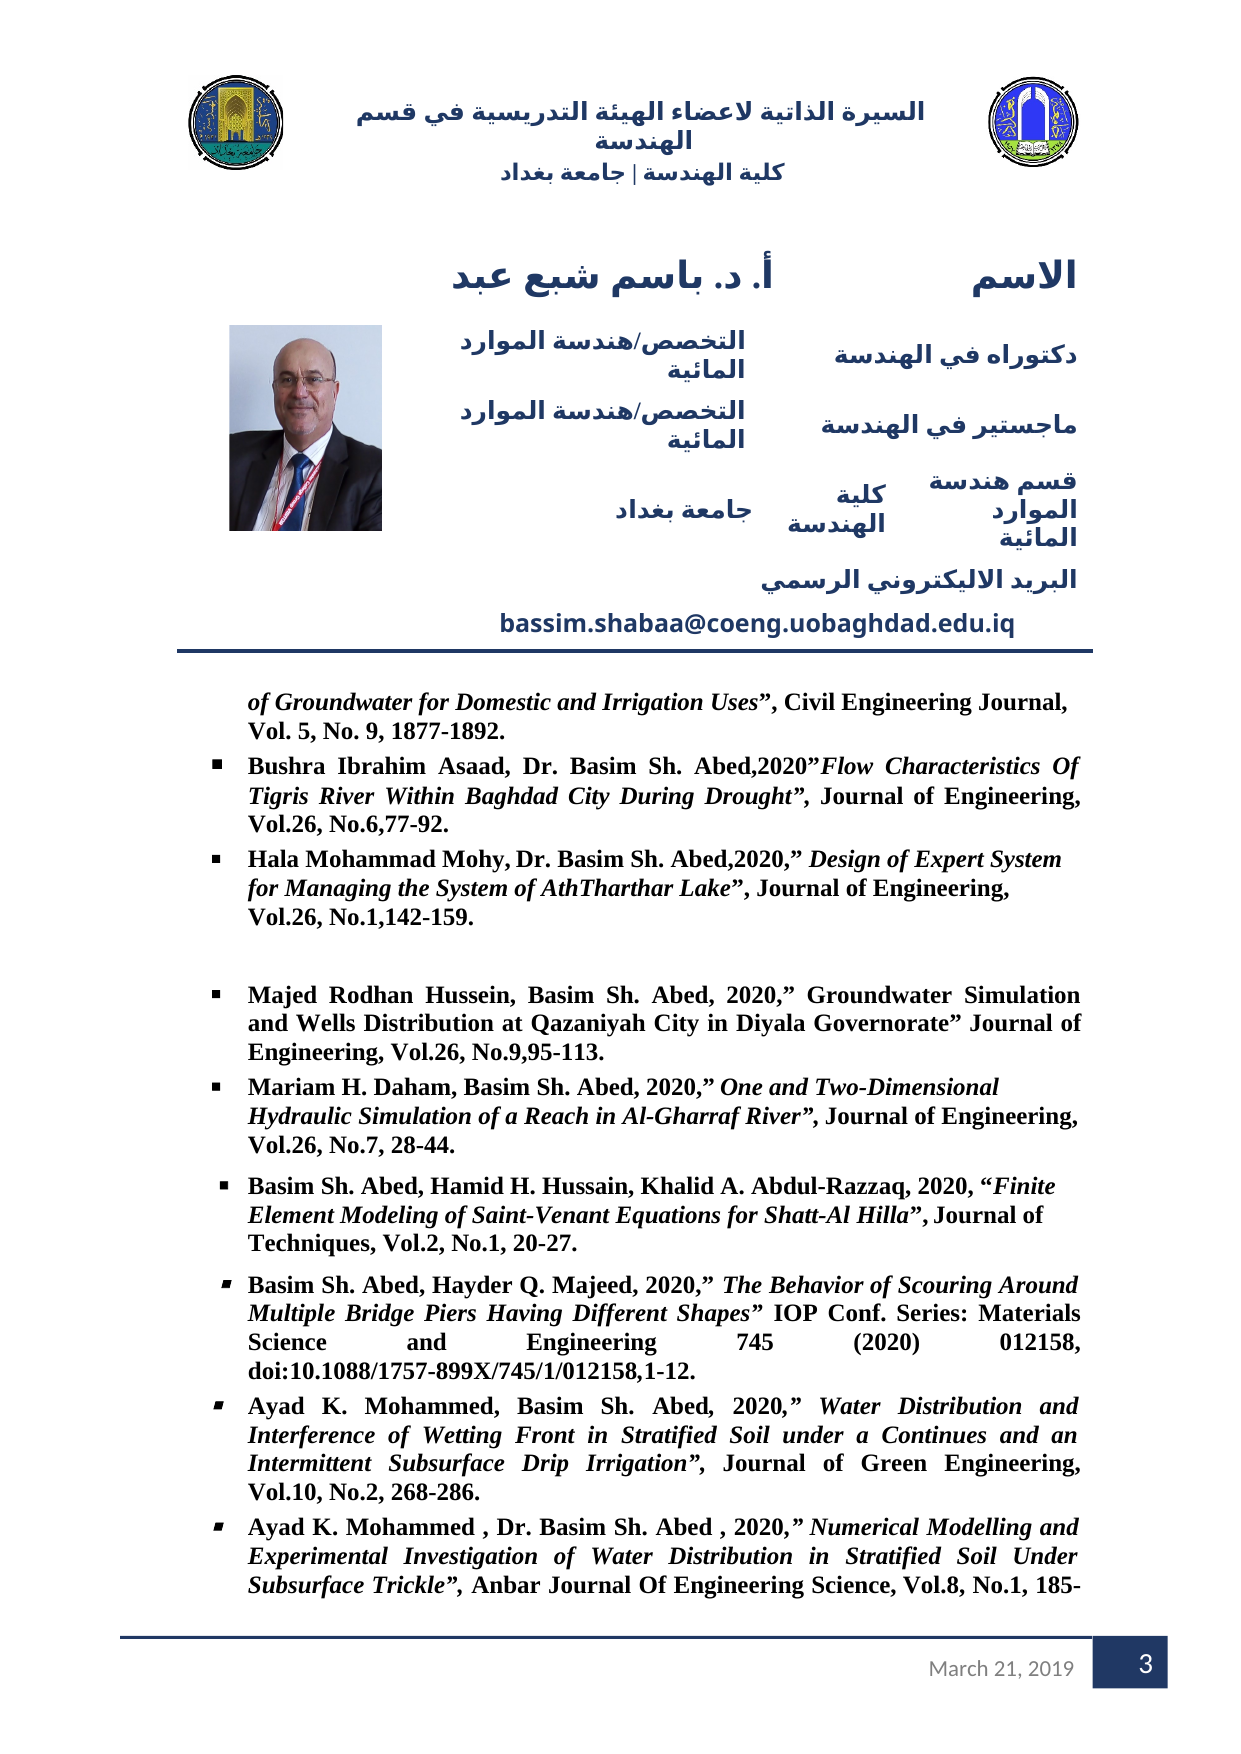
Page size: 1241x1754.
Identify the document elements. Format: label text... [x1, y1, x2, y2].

picture [229, 325, 382, 531]
picture [985, 75, 1082, 170]
table_header ▼ الأبحاث المنشورة Basim Sh. Abed, 1998 "F.E. Solution of Saint-Venant equations for Tigris river within Baghdad City" Journal of Engineering. Journal of Engineering, Vol.2, No.6. Abed, Basim Sh., 2001 " Dynamic modeling of water Quality for Tigris River within Baghdad city" Journal of Technology/ Foundation of Tech. Education Vol.10. Abed, Basim Sh., 2002 "Flow Measurements Using Integrating Floats" Journal of Technology/ Foundation of Tech. Education Vol.(18), 2002. أ.م.د. باسم شبع عبد ،أ.م. عصام عيسى عمران " التلوث الهوائي لورش السباكة ، دراسة تطبيقية في معامل الشركة العامة للصناعات الميكانيكية /( المؤتمر العلمي الثامن لهيئة التعليم التقني 2002) أ.م.د. باسم شبع عبد ،أ.م.د. عبد الله احمد الظفيري "الآفاق المستقبلية لاستخدامات المياه في الوطن العربي والتجربة العراقية"\ الملتقى العربي الاول للموارد المائية في الوطن العربي/جامعة القاهرة 2010. Abed, Basim Sh., Al-Hasan Hayder- 2014 "Application of Multivariate Statistical Techniques in the surface Water Quality Assessments of Tigris River At Baghdad Stretch."/Journal of Engineering Science /University Of Babylon ,Vol.22. Basim Sh. Abed, Sahir Rasheed, 2015 "Evaluation of Ventilation Efficiency of Baghdad Sewers",2nd Conference of Environmental and Art, 2015. Basim Sh. Abed, Zainab Hashim, 2017 "Using Special Types of Concrete Pipes with Acid Attack Resistance in Sewer Lines"/The First International Conference for Engineering Researches. Al-Hassan H. Ismail, Basim Sh. Abed,2018"Using Polyurethane coating of Concrete Pipes with Acid Attack Resistance in Sewer Lines", International Journal of Engineering and Technology,7(4.20)( 2018)118-122. Majed Rodhan Hussain a, Basim Sh. Abed,2019,” Simulation and Assessment of Groundwater for Domestic and Irrigation Uses”, Civil Engineering Journal, Vol. 5, No. 9, 1877-1892. Bushra Ibrahim Asaad, Dr. Basim Sh. Abed,2020”Flow Characteristics Of Tigris River Within Baghdad City During Drought”, Journal of Engineering, Vol.26, No.6,77-92. Hala Mohammad Mohy, Dr. Basim Sh. Abed,2020,” Design of Expert System for Managing the System of AthTharthar Lake”, Journal of Engineering, Vol.26, No.1,142-159. Majed Rodhan Hussein, Basim Sh. Abed, 2020,” Groundwater Simulation and Wells Distribution at Qazaniyah City in Diyala Governorate” Journal of Engineering, Vol.26, No.9,95-113. Mariam H. Daham, Basim Sh. Abed, 2020,” One and Two-Dimensional Hydraulic Simulation of a Reach in Al-Gharraf River”, Journal of Engineering, Vol.26, No.7, 28-44. Basim Sh. Abed, Hamid H. Hussain, Khalid A. Abdul-Razzaq, 2020, “Finite Element Modeling of Saint-Venant Equations for Shatt-Al Hilla”, Journal of Techniques, Vol.2, No.1, 20-27. Basim Sh. Abed, Hayder Q. Majeed, 2020,” The Behavior of Scouring Around Multiple Bridge Piers Having Different Shapes” IOP Conf. Series: Materials Science and Engineering 745 (2020) 012158, doi:10.1088/1757-899X/745/1/012158,1-12. Ayad K. Mohammed, Basim Sh. Abed, 2020,” Water Distribution and Interference of Wetting Front in Stratified Soil under a Continues and an Intermittent Subsurface Drip Irrigation”, Journal of Green Engineering, Vol.10, No.2, 268-286. Ayad K. Mohammed , Dr. Basim Sh. Abed , 2020,” Numerical Modelling and Experimental Investigation of Water Distribution in Stratified Soil Under Subsurface Trickle”, Anbar Journal Of Engineering Science, Vol.8, No.1, 185-192. Mariam Hadi Daham, Dr. Basim Sh. Abed’ 2020, “Simulation of Sediment Transport in the Upper Reach of Al-Gharraf River” , IOP Conf. Series: Materials Science and Engineering 901 (2020) 012012, doi:10.1088/1757-899X/901/1/012012,1-10. Basim Sh. Abed, 2020, “Finite Element Modeling Of Saint-Venant Equations For Shatt-Al Hilla”, Journal of Techniques, 2(1), 22-29. Basim Sh. Abed, 2020, “Flow Measurements in Open Channels Using Integrating-Floats”, Journal of Engineering, 27(1), 130-141. Basim Sh. Abed, Majed Rodhan Hussain, 2021, “Quantitative And Qualitative Assessment Of Groundwater: The Case Of Khanaqin Alluvial (Iraq)”, Journal of Engineering Science and Technology 16 (1), 4339-4355. Dr. Basim Sh. Abed, Mariam Hadi Daham, Al-Hassan H. Ismail, 2021, ”Water Quality Modelling And Management Of Diyala River And Its Impact On Tigris River”, Journal of Engineering Science and Technology, 16 (1), 122-135. Hayder Q. Majeed, Basim S. Abed, Mohammed S. Shamkhi, 2021 “CFD Simulation For The Operation Effect Of Gates Openings Of Al-Hay Regulator On The Local Erosion”, Journal of Engineering Science and Technology 16 (2), 1098-1109. Walaa Jamal Al-Rikab, Basim Sh Abed, 2021, “Hydraulic Behaviour And Improving Of Water Quality Of The Chibayish Marshes” Materials Today: Proceedings, Vol.60(2), 1459-1467. Walaa Jamal Al-Rikabi, Basim Sh Abed, 2021, “Improvement of the Hydrodynamic Behavior and Water Quality Assessment of Al-Chibayish Marshes, Iraq”, Journal of Engineering, Vol. 27(12), 50-68. Zaid N Alzamily, Basim Sh. Abed, 2021, “Experimental and theoretical investigations of seepage reduction through zoned earth dam material with special core”, Materials Today: Proceedings, Vol.61 (3), 998-1005. Zaid N Alzamily, Basim Sh. Abed, 2022, “Comparison of Seepage Trough Zoned Earth dam Using Improved Light-Textured Soils’, University of Baghdad Engineering Journal, Vol.28(3),32-45. Wafeek Abood Jassam, Basim Sh. Abed, 2021, “Assessing of the Morphology and Sediment Transport of Diyala River”, Journal of Engineering, Vol.27(11), 47-63. Ataa Ali Farhan, Basim Sh. Abed, 2021, “Estimation of Surface Runoff to Bahr AL-Najaf”, Journal of Engineering, Vol.27(9), 51-63. Wafeek Abood Jassam, Basim Sh. Abed, 2021, “Hydraulic characteristics of the lower part of Diyala River”, IOP Conference Series: Materials Science and Engineering, Volume 1105. Ahalm A. Farhan, Al-Hassan H. Ismail, Dr. Basim Sh. Abed, 2021, ”Applying box-behnken design with statistical optimization for removal vat orange dye from aqueous solution using kaolin”, Journal of Engineering Science and Technology 16(2):1588-1600. Dr. Basim Sh. Abed, Ahalm A. Farhan, Al-Hassan H. Ismail, 2022, ”Water quality index toward a reliable assessment for water supply uses: a novel approach”, International Journal of Environmental Science and Technology, Vol.19, 2885–2898 . Ataa Ali Farhan, Basim Sh. Abed, 2022, “Numerical Modelling of Surface Runoff in Watershed Areas Related to Bahr AL-Najaf”, Springer, In book: Geotechnical Engineering and Sustainable Construction, 241–251. Hassan Al-Mousawey, Basim Sh. Abed, 2022,”Simulation and assessment of water supply network for Al-Nasir network at Al-Najaf Governorate, Scientific Review Engineering and Environmental Sciences 31(3),176-189. Hanadi H. Zwain, Basim Sh. Abed, 2023, “Comparison of Groundwater Quality and Quantity between Al-Rahbah and Al-Haydariyah Regions”, Journal of Engineering, Vol 29(2):179-198. Hanadi H. Zwain, Basim Sh. Abed, 2023, “Groundwater flow modeling and hydraulic assessment of Al-Ruhbah region, Iraq”, Journal of the Mechanical Behavior of Materials, Vol. 32(1), 2022-0214. Hayder Q. Majeed, Basim Sh. Abed, Ali Khairi Ibrahim, 2023, ”Countermeasure of Riverbanks Local Scour and Deposition Using Different Shapes of Multiple Groynes with Different Spacing”, Mathematical Modelling of Engineering Problems, Vol. 9, No. 5, 1277-1281. [177, 681, 1092, 1598]
picture [188, 75, 284, 170]
